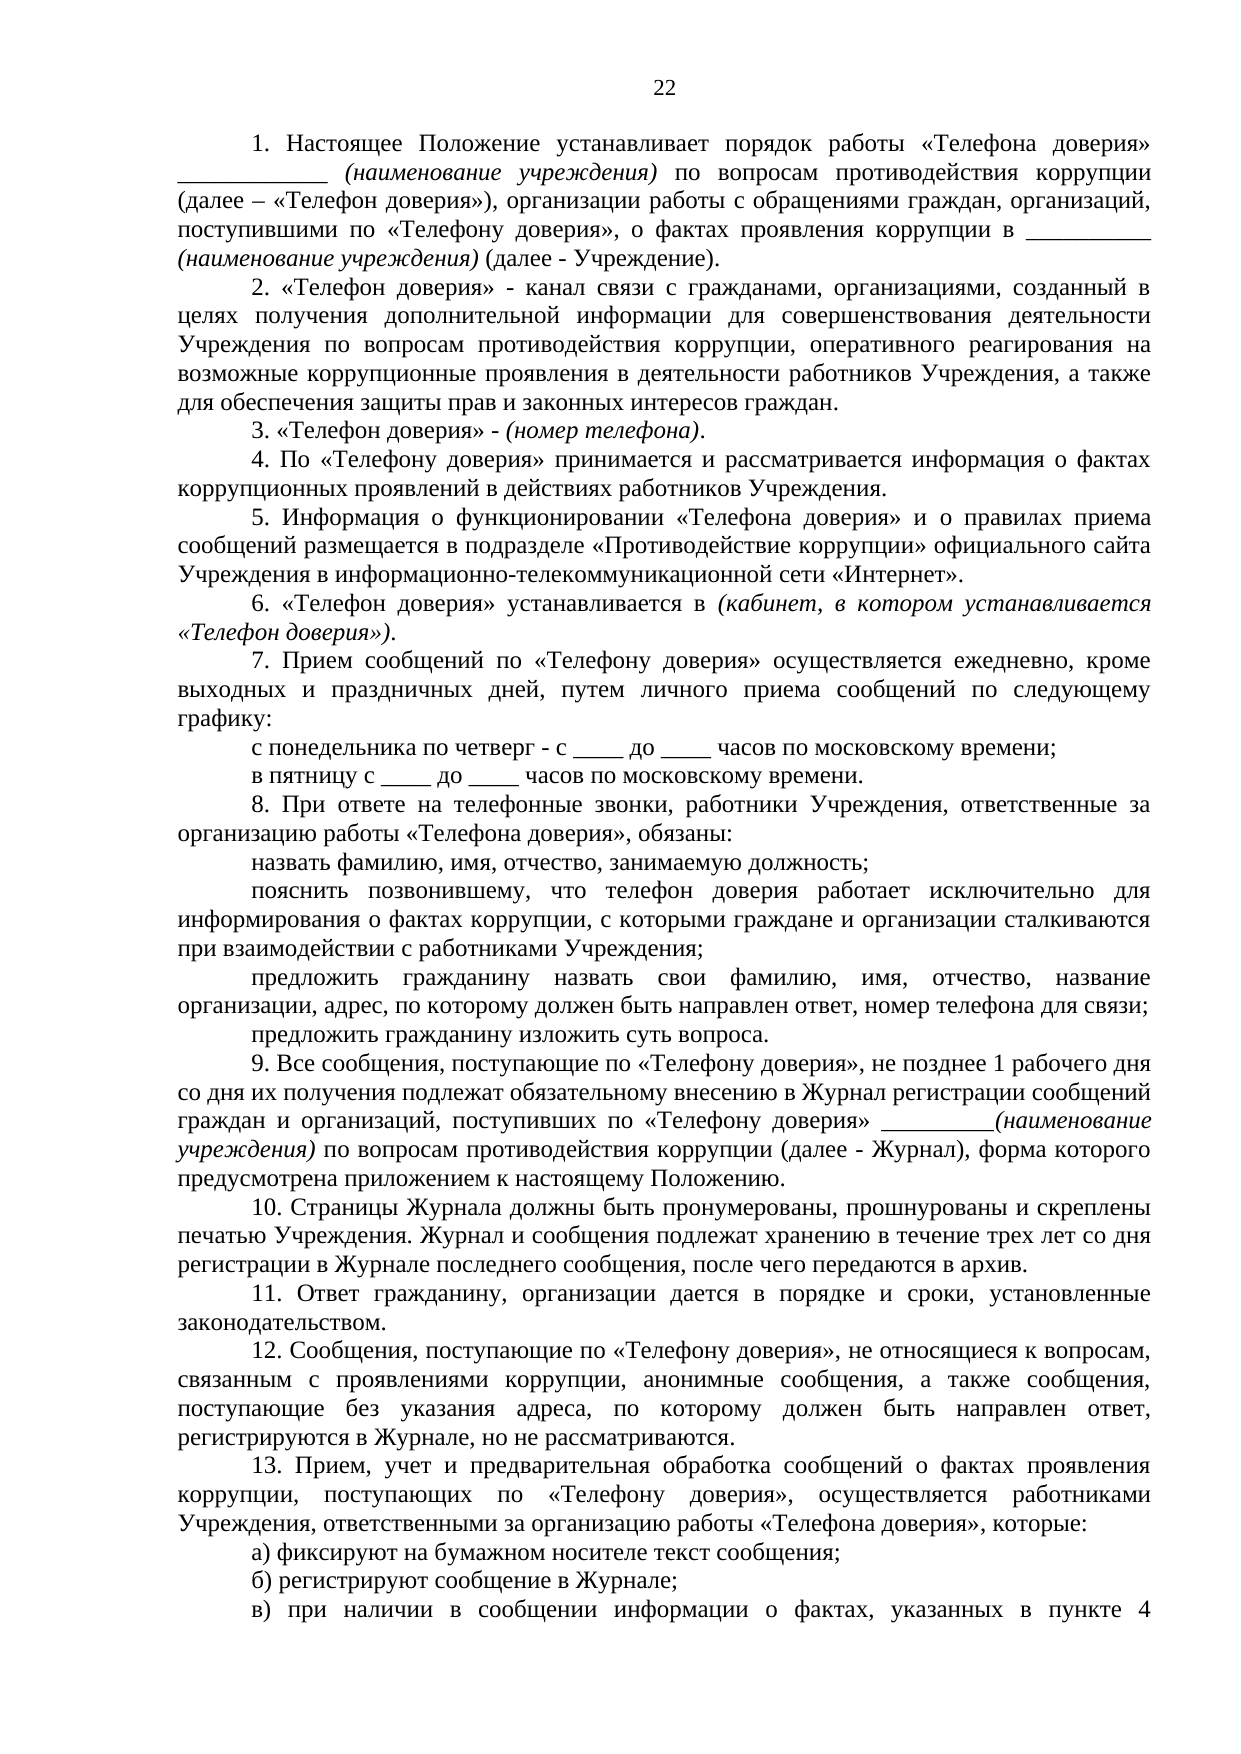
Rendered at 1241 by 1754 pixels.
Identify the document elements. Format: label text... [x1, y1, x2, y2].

text предложить гражданину назвать свои фамилию, имя, отчество, название организации, адрес, по которому должен быть направлен ответ, номер телефона для связи; [177, 962, 1152, 1019]
text 10. Страницы Журнала должны быть пронумерованы, прошнурованы и скреплены печатью Учреждения. Журнал и сообщения подлежат хранению в течение трех лет со дня регистрации в Журнале последнего сообщения, после чего передаются в архив. [177, 1192, 1152, 1278]
text назвать фамилию, имя, отчество, занимаемую должность; [177, 847, 1152, 876]
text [177, 1594, 1152, 1623]
text 5. Информация о функционировании «Телефона доверия» и о правилах приема сообщений размещается в подразделе «Противодействие коррупции» официального сайта Учреждения в информационно-телекоммуникационной сети «Интернет». [177, 502, 1152, 588]
text 1. Настоящее Положение устанавливает порядок работы «Телефона доверия» ____________ (наименование учреждения) по вопросам противодействия коррупции (далее – «Телефон доверия»), организации работы с обращениями граждан, организаций, поступившими по «Телефону доверия», о фактах проявления коррупции в __________ (наименование учреждения) (далее - Учреждение). [177, 128, 1152, 272]
text 6. «Телефон доверия» устанавливается в (кабинет, в котором устанавливается «Телефон доверия»). [177, 588, 1152, 646]
text 7. Прием сообщений по «Телефону доверия» осуществляется ежедневно, кроме выходных и праздничных дней, путем личного приема сообщений по следующему графику: [177, 646, 1152, 732]
text предложить гражданину изложить суть вопроса. [177, 1019, 1152, 1048]
text 3. «Телефон доверия» - (номер телефона). [177, 416, 1152, 444]
text в пятницу с ____ до ____ часов по московскому времени. [177, 761, 1152, 789]
text 9. Все сообщения, поступающие по «Телефону доверия», не позднее 1 рабочего дня со дня их получения подлежат обязательному внесению в Журнал регистрации сообщений граждан и организаций, поступивших по «Телефону доверия» _________(наименование учреждения) по вопросам противодействия коррупции (далее - Журнал), форма которого предусмотрена приложением к настоящему Положению. [177, 1048, 1152, 1192]
text а) фиксируют на бумажном носителе текст сообщения; [177, 1537, 1152, 1566]
text 8. При ответе на телефонные звонки, работники Учреждения, ответственные за организацию работы «Телефона доверия», обязаны: [177, 789, 1152, 847]
text 11. Ответ гражданину, организации дается в порядке и сроки, установленные законодательством. [177, 1278, 1152, 1336]
text пояснить позвонившему, что телефон доверия работает исключительно для информирования о фактах коррупции, с которыми граждане и организации сталкиваются при взаимодействии с работниками Учреждения; [177, 876, 1152, 962]
text с понедельника по четверг - с ____ до ____ часов по московскому времени; [177, 732, 1152, 761]
text б) регистрируют сообщение в Журнале; [177, 1566, 1152, 1594]
text 12. Сообщения, поступающие по «Телефону доверия», не относящиеся к вопросам, связанным с проявлениями коррупции, анонимные сообщения, а также сообщения, поступающие без указания адреса, по которому должен быть направлен ответ, регистрируются в Журнале, но не рассматриваются. [177, 1336, 1152, 1451]
text 13. Прием, учет и предварительная обработка сообщений о фактах проявления коррупции, поступающих по «Телефону доверия», осуществляется работниками Учреждения, ответственными за организацию работы «Телефона доверия», которые: [177, 1451, 1152, 1537]
text 2. «Телефон доверия» - канал связи с гражданами, организациями, созданный в целях получения дополнительной информации для совершенствования деятельности Учреждения по вопросам противодействия коррупции, оперативного реагирования на возможные коррупционные проявления в деятельности работников Учреждения, а также для обеспечения защиты прав и законных интересов граждан. [177, 272, 1152, 416]
text 4. По «Телефону доверия» принимается и рассматривается информация о фактах коррупционных проявлений в действиях работников Учреждения. [177, 444, 1152, 502]
